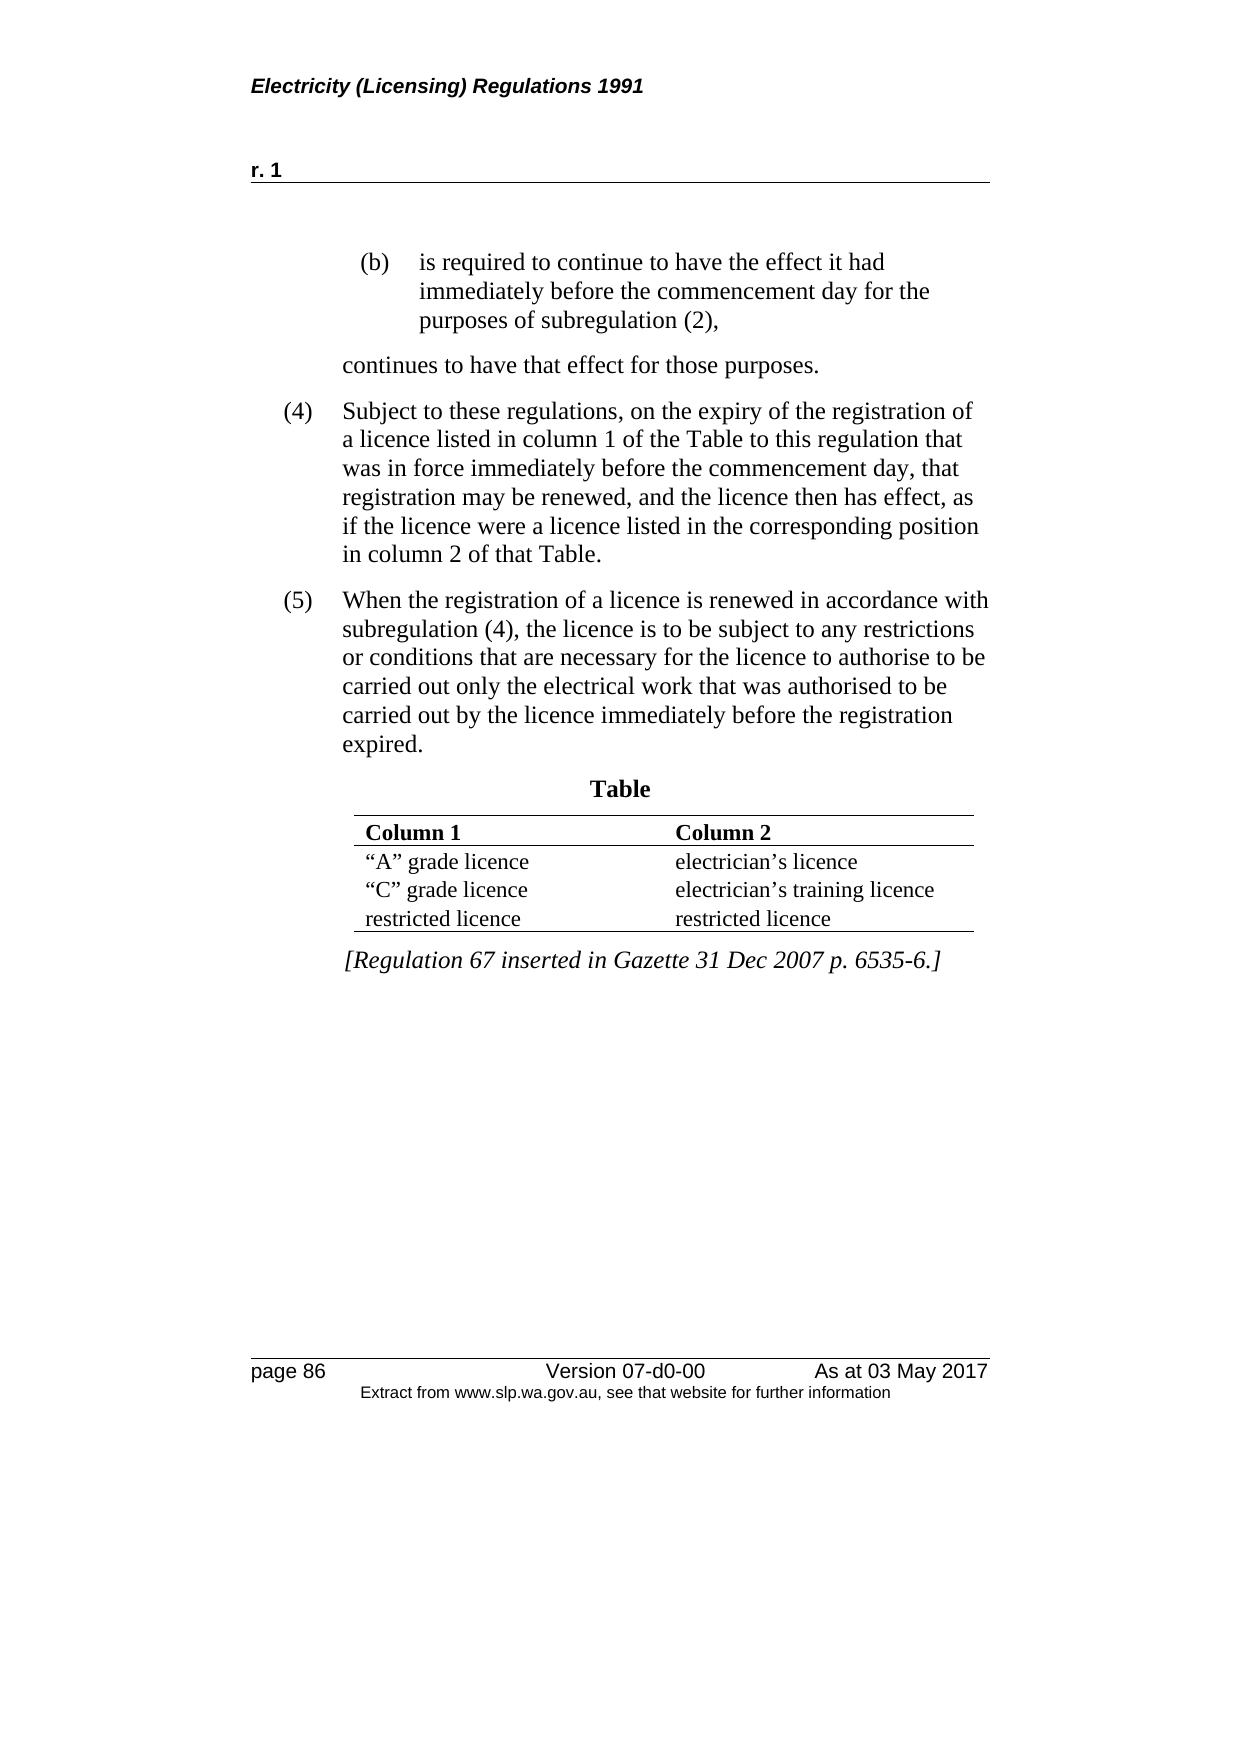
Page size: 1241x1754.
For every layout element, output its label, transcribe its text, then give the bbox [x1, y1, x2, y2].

subtitle Table [251, 774, 990, 803]
table_cell electrician’s training licence [664, 874, 974, 903]
table_cell “A” grade licence [354, 846, 664, 874]
text (4) Subject to these regulations, on the expiry of the registration of a licence listed in column 1 of the Table to this regulation that was in force immediately before the commencement day, that registration may be renewed, and the licence then has effect, as if the licence were a licence listed in the corresponding position in column 2 of that Table. [251, 396, 990, 568]
table_cell electrician’s licence [664, 846, 974, 874]
text (5) When the registration of a licence is renewed in accordance with subregulation (4), the licence is to be subject to any restrictions or conditions that are necessary for the licence to authorise to be carried out only the electrical work that was authorised to be carried out by the licence immediately before the registration expired. [251, 585, 990, 757]
table_header Column 1 [354, 816, 664, 845]
table_cell “C” grade licence [354, 874, 664, 903]
table_header Column 2 [664, 816, 974, 845]
table_cell restricted licence [664, 903, 974, 931]
table_cell restricted licence [354, 903, 664, 931]
text continues to have that effect for those purposes. [251, 350, 990, 379]
text [Regulation 67 inserted in Gazette 31 Dec 2007 p. 6535-6.] [251, 945, 990, 973]
text (b) is required to continue to have the effect it had immediately before the commencement day for the purposes of subregulation (2), [251, 247, 990, 334]
